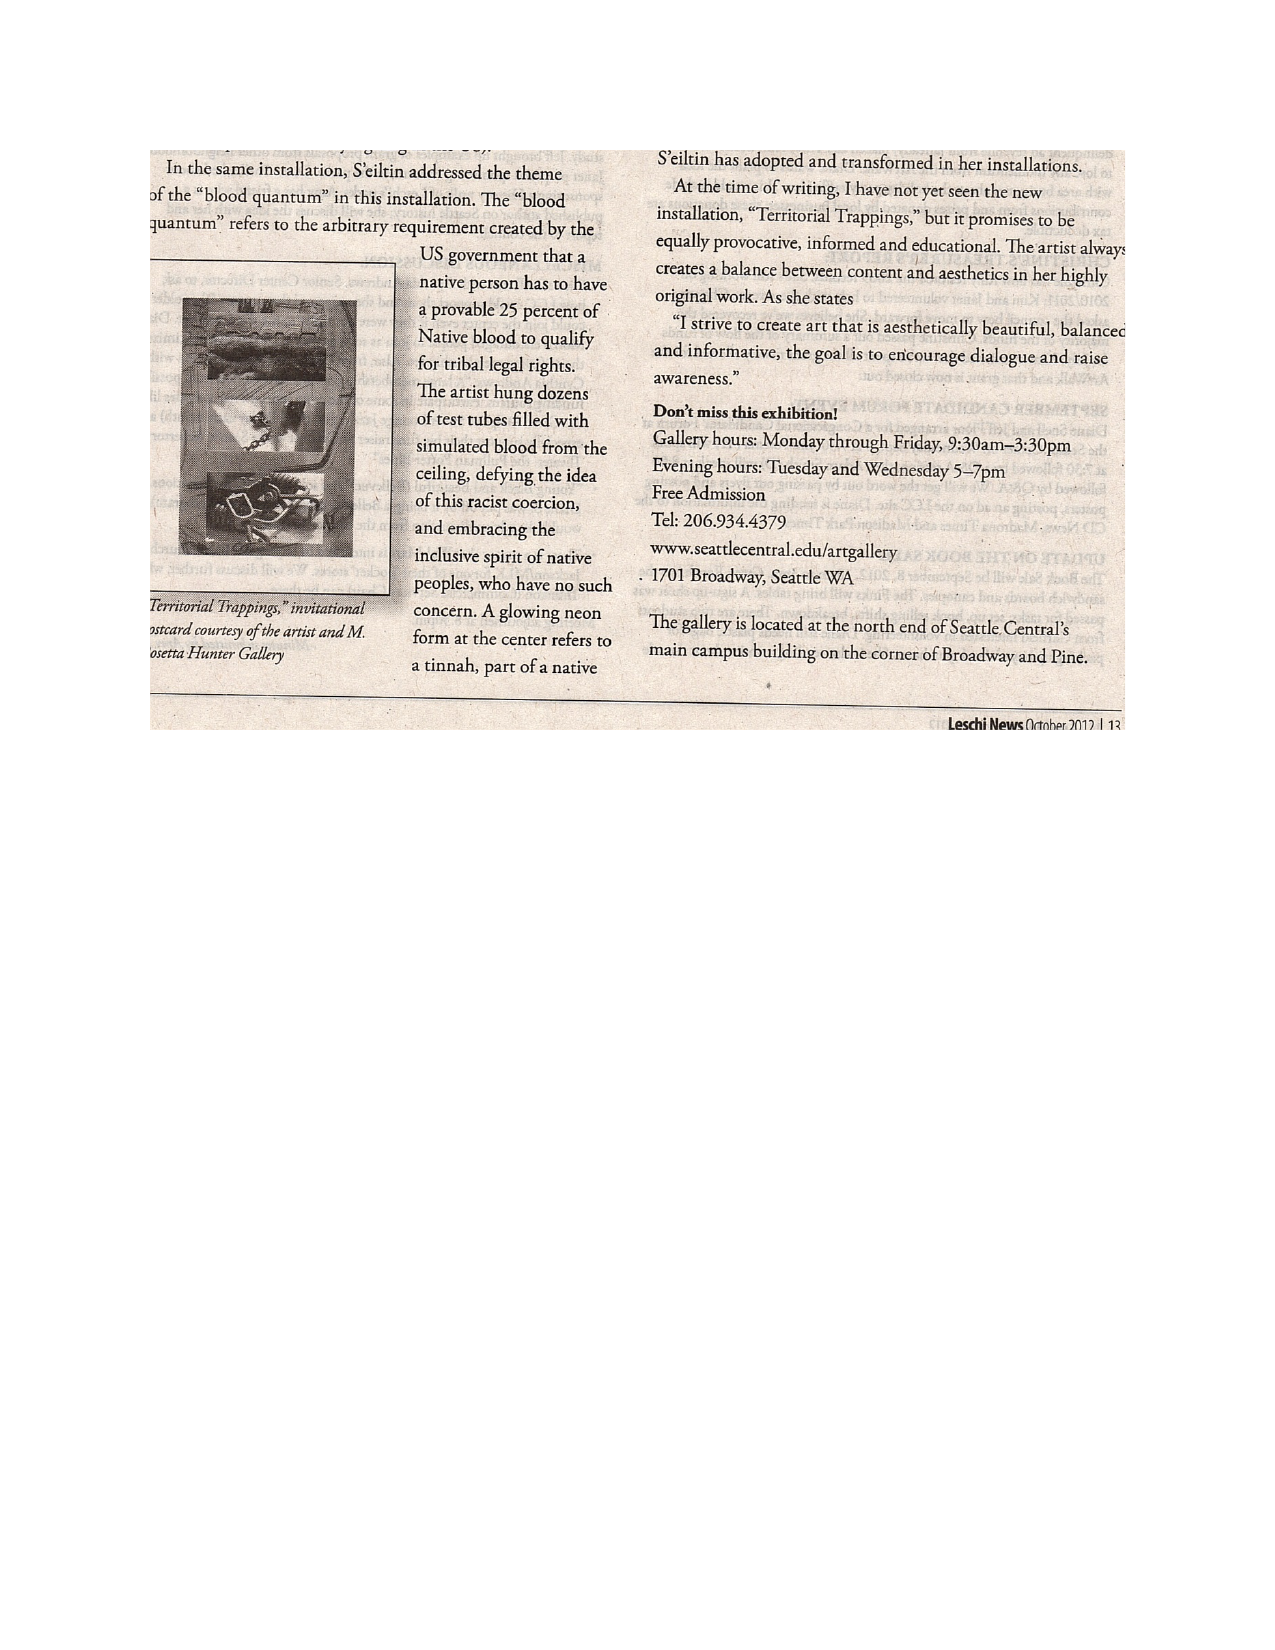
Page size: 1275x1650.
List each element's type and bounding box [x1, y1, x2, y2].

picture [150, 150, 1125, 730]
